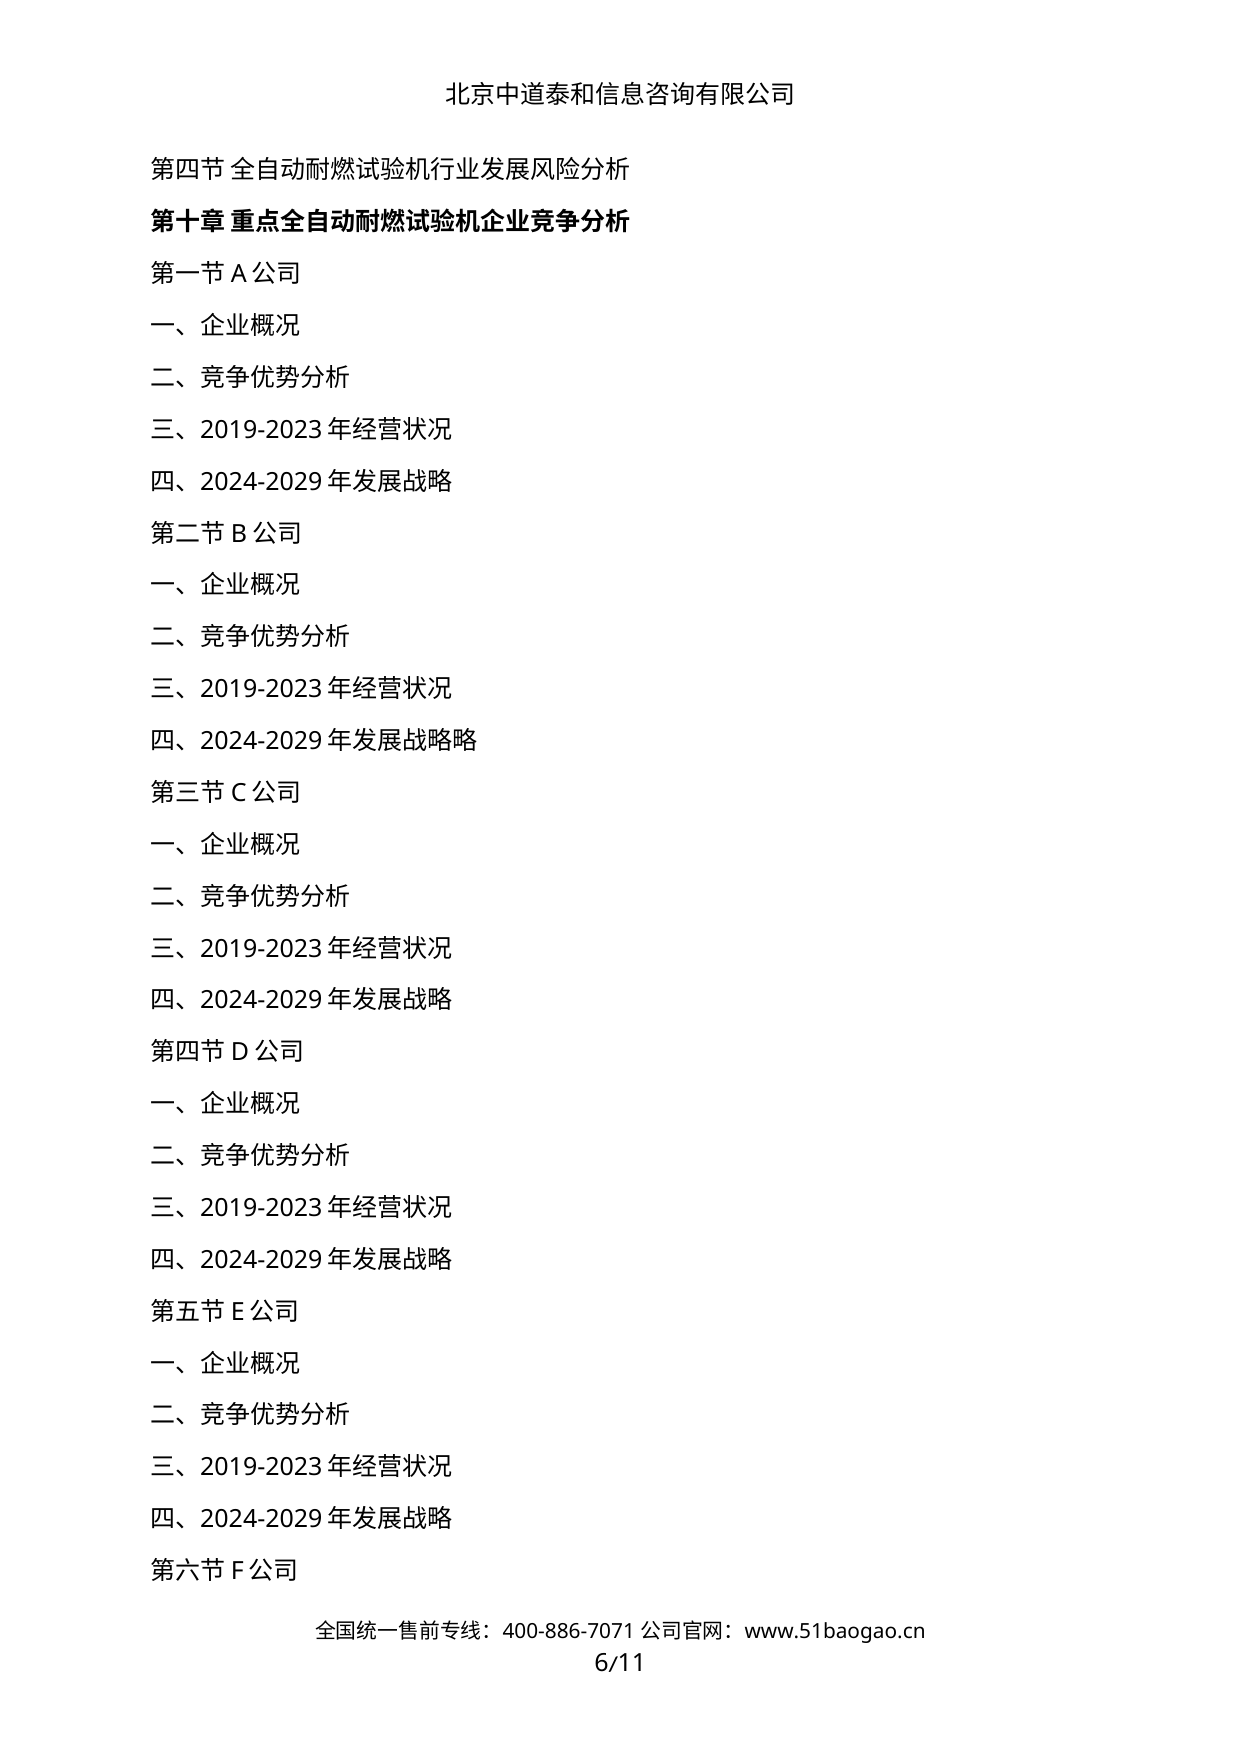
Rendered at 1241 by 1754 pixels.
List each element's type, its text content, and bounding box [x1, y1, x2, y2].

text 四、2024-2029年发展战略略 [150, 721, 1090, 757]
text 三、2019-2023年经营状况 [150, 1187, 1090, 1224]
text 四、2024-2029年发展战略 [150, 980, 1090, 1016]
text 二、竞争优势分析 [150, 617, 1090, 653]
text 二、竞争优势分析 [150, 357, 1090, 394]
text 第三节 C公司 [150, 772, 1090, 809]
text 第四节 全自动耐燃试验机行业发展风险分析 [150, 150, 1090, 186]
text 四、2024-2029年发展战略 [150, 1239, 1090, 1276]
text 第一节 A公司 [150, 254, 1090, 290]
text 二、竞争优势分析 [150, 876, 1090, 912]
text 三、2019-2023年经营状况 [150, 409, 1090, 446]
text 第十章 重点全自动耐燃试验机企业竞争分析 [150, 202, 1090, 238]
text 三、2019-2023年经营状况 [150, 928, 1090, 964]
text 第六节 F公司 [150, 1551, 1090, 1587]
text 一、企业概况 [150, 565, 1090, 601]
text 第五节 E公司 [150, 1291, 1090, 1327]
text 一、企业概况 [150, 824, 1090, 861]
text 第四节 D公司 [150, 1032, 1090, 1068]
text 二、竞争优势分析 [150, 1395, 1090, 1431]
text 二、竞争优势分析 [150, 1136, 1090, 1172]
text 一、企业概况 [150, 306, 1090, 342]
text 第二节 B公司 [150, 513, 1090, 549]
text 三、2019-2023年经营状况 [150, 1447, 1090, 1483]
text 三、2019-2023年经营状况 [150, 669, 1090, 705]
text 四、2024-2029年发展战略 [150, 1499, 1090, 1535]
text 一、企业概况 [150, 1343, 1090, 1379]
text 四、2024-2029年发展战略 [150, 461, 1090, 497]
text 一、企业概况 [150, 1084, 1090, 1120]
